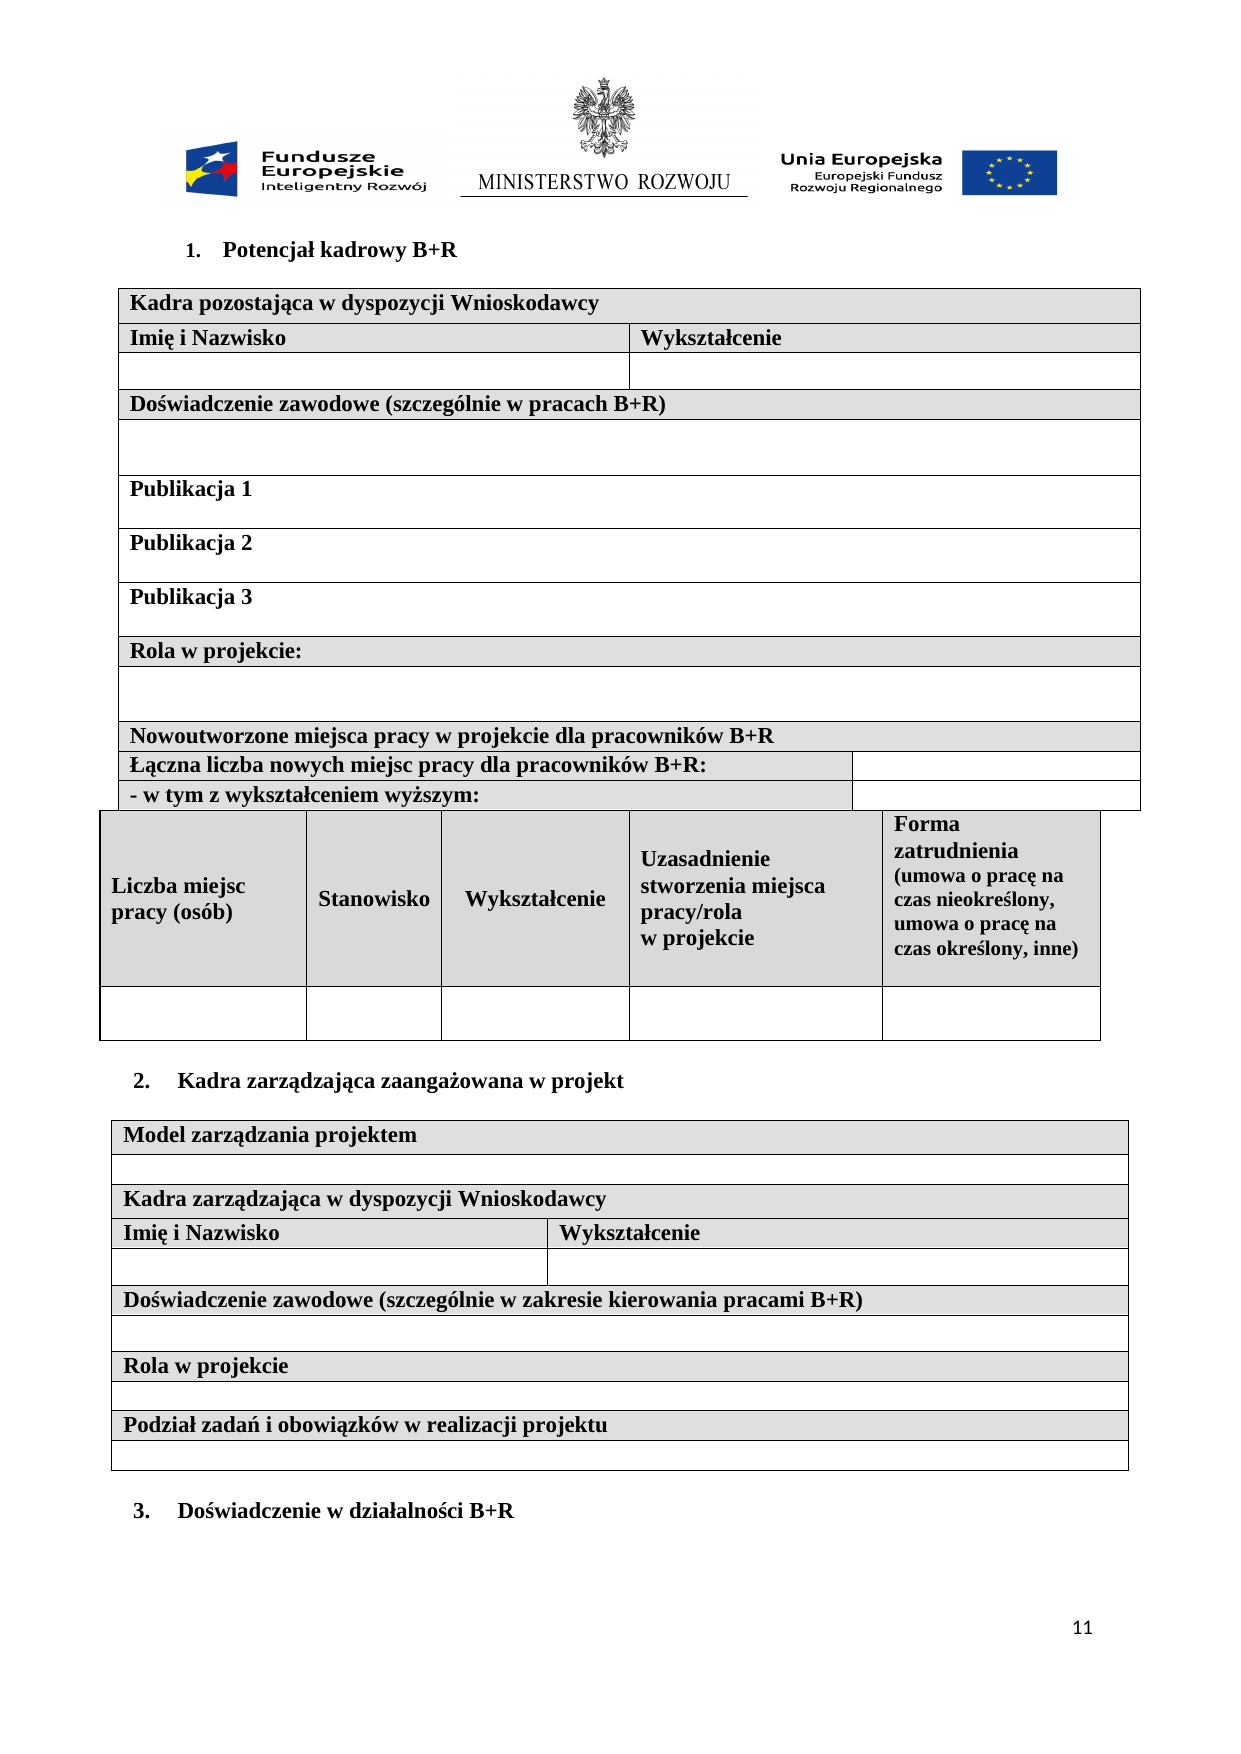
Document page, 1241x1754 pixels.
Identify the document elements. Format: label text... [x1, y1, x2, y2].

table_cell Forma zatrudnienia (umowa o pracę na czas nieokreślony, umowa o pracę na czas określony, inne) [883, 811, 1100, 986]
table_cell [119, 420, 1140, 474]
picture [161, 73, 1079, 210]
list Kadra zarządzająca zaangażowana w projekt [133, 1067, 1093, 1093]
table_cell Imię i Nazwisko [119, 324, 629, 352]
table_cell Nowoutworzone miejsca pracy w projekcie dla pracowników B+R [119, 722, 1140, 751]
table_cell Wykształcenie [548, 1219, 1128, 1247]
table_cell [853, 781, 1140, 809]
table_cell [630, 987, 882, 1039]
table_cell [112, 1316, 1128, 1351]
table_cell [853, 752, 1140, 780]
table_cell [548, 1249, 1128, 1284]
table_cell [112, 1249, 547, 1284]
table_cell [112, 1155, 1128, 1184]
table_cell Rola w projekcie [112, 1352, 1128, 1381]
table_cell Łączna liczba nowych miejsc pracy dla pracowników B+R: [119, 752, 852, 780]
table_cell Liczba miejsc pracy (osób) [101, 811, 306, 986]
table_cell [112, 1382, 1128, 1410]
table_cell - w tym z wykształceniem wyższym: [119, 781, 852, 809]
table_cell [883, 987, 1100, 1039]
table_cell [307, 987, 441, 1039]
table_cell Publikacja 3 [119, 583, 1140, 636]
table_cell Doświadczenie zawodowe (szczególnie w pracach B+R) [119, 390, 1140, 419]
table_cell Wykształcenie [442, 811, 629, 986]
table_cell [119, 667, 1140, 721]
table_cell Rola w projekcie: [119, 637, 1140, 666]
table_cell Publikacja 2 [119, 529, 1140, 582]
table_cell Doświadczenie zawodowe (szczególnie w zakresie kierowania pracami B+R) [112, 1286, 1128, 1314]
table_cell [112, 1441, 1128, 1469]
table_cell [630, 353, 1140, 389]
list Doświadczenie w działalności B+R [133, 1497, 1093, 1523]
table_cell Podział zadań i obowiązków w realizacji projektu [112, 1411, 1128, 1440]
list Potencjał kadrowy B+R [185, 236, 1093, 262]
table_cell Uzasadnienie stworzenia miejsca pracy/rola w projekcie [630, 811, 882, 986]
table_cell Wykształcenie [630, 324, 1140, 352]
table_cell Publikacja 1 [119, 476, 1140, 528]
table_header Kadra pozostająca w dyspozycji Wnioskodawcy [119, 289, 1140, 323]
table_cell Imię i Nazwisko [112, 1219, 547, 1247]
table_cell [442, 987, 629, 1039]
table_cell [119, 353, 629, 389]
table_cell Stanowisko [307, 811, 441, 986]
table_cell Kadra zarządzająca w dyspozycji Wnioskodawcy [112, 1185, 1128, 1218]
table_cell [101, 987, 306, 1039]
table_header Model zarządzania projektem [112, 1121, 1128, 1154]
